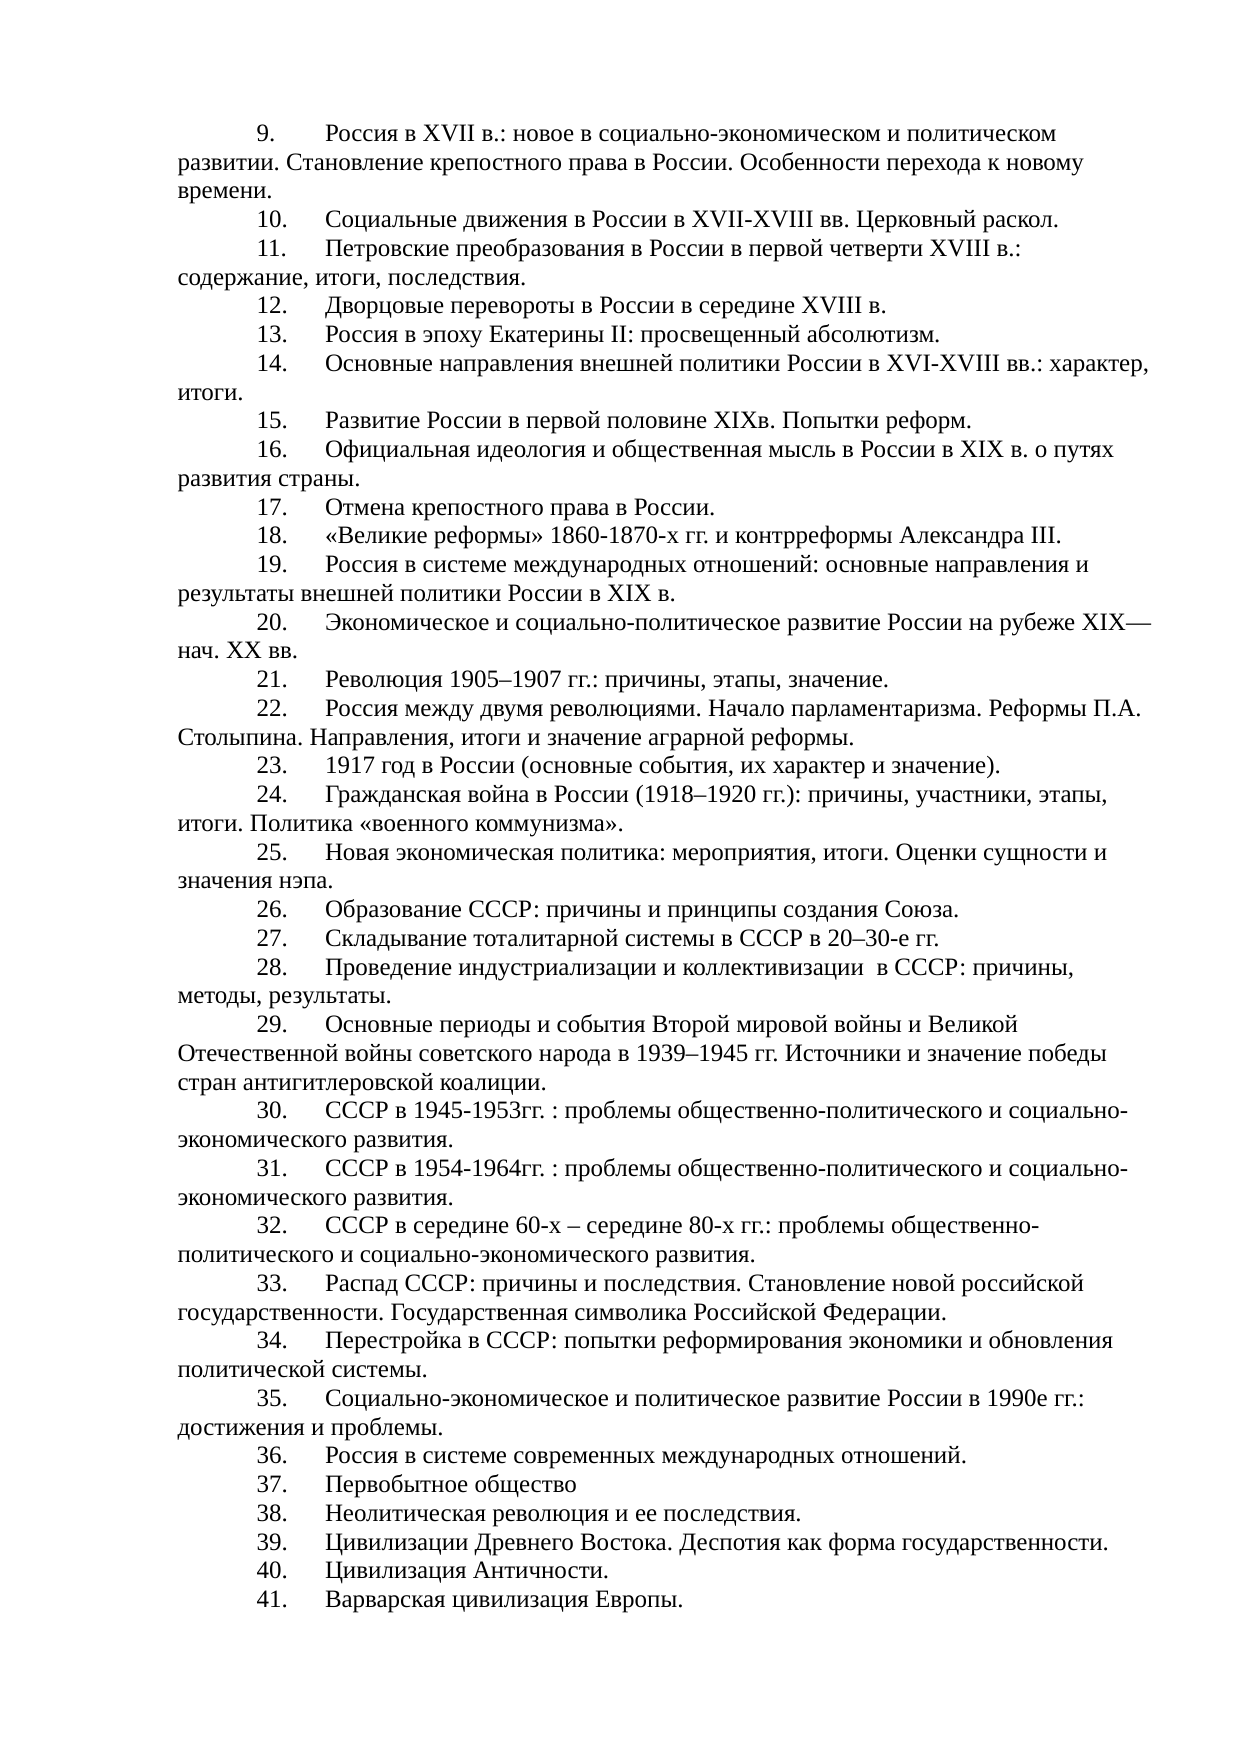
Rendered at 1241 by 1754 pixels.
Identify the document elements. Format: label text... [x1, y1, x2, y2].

text 13. Россия в эпоху Екатерины II: просвещенный абсолютизм. [177, 319, 1152, 348]
text 32. СССР в середине 60-х – середине 80-х гг.: проблемы общественно-политического и социально-экономического развития. [177, 1211, 1152, 1268]
text 10. Социальные движения в России в ХVII-XVIII вв. Церковный раскол. [177, 204, 1152, 233]
text 35. Социально-экономическое и политическое развитие России в 1990е гг.: достижения и проблемы. [177, 1383, 1152, 1441]
text 27. Складывание тоталитарной системы в СССР в 20–30-е гг. [177, 923, 1152, 952]
text 39. Цивилизации Древнего Востока. Деспотия как форма государственности. [177, 1527, 1152, 1556]
text 38. Неолитическая революция и ее последствия. [177, 1498, 1152, 1527]
text 20. Экономическое и социально-политическое развитие России на рубеже XIX— нач. ХХ вв. [177, 607, 1152, 664]
text 22. Россия между двумя революциями. Начало парламентаризма. Реформы П.А. Столыпина. Направления, итоги и значение аграрной реформы. [177, 693, 1152, 751]
text 21. Революция 1905–1907 гг.: причины, этапы, значение. [177, 664, 1152, 693]
text 24. Гражданская война в России (1918–1920 гг.): причины, участники, этапы, итоги. Политика «военного коммунизма». [177, 779, 1152, 837]
text 36. Россия в системе современных международных отношений. [177, 1441, 1152, 1469]
text 25. Новая экономическая политика: мероприятия, итоги. Оценки сущности и значения нэпа. [177, 837, 1152, 894]
text 15. Развитие России в первой половине XIXв. Попытки реформ. [177, 406, 1152, 434]
text 14. Основные направления внешней политики России в XVI-ХVIII вв.: характер, итоги. [177, 348, 1152, 406]
text 37. Первобытное общество [177, 1469, 1152, 1498]
text 30. СССР в 1945-1953гг. : проблемы общественно-политического и социально-экономического развития. [177, 1096, 1152, 1153]
text 19. Россия в системе международных отношений: основные направления и результаты внешней политики России в ХIX в. [177, 549, 1152, 607]
text 29. Основные периоды и события Второй мировой войны и Великой Отечественной войны советского народа в 1939–1945 гг. Источники и значение победы стран антигитлеровской коалиции. [177, 1009, 1152, 1096]
text 12. Дворцовые перевороты в России в середине ХVIII в. [177, 291, 1152, 319]
text 16. Официальная идеология и общественная мысль в России в ХIX в. о путях развития страны. [177, 434, 1152, 492]
text 23. 1917 год в России (основные события, их характер и значение). [177, 751, 1152, 779]
text 11. Петровские преобразования в России в первой четверти ХVIII в.: содержание, итоги, последствия. [177, 233, 1152, 291]
text 9. Россия в ХVII в.: новое в социально-экономическом и политическом развитии. Становление крепостного права в России. Особенности перехода к новому времени. [177, 118, 1152, 204]
text 17. Отмена крепостного права в России. [177, 492, 1152, 521]
text 31. СССР в 1954-1964гг. : проблемы общественно-политического и социально-экономического развития. [177, 1153, 1152, 1211]
text 28. Проведение индустриализации и коллективизации в СССР: причины, методы, результаты. [177, 952, 1152, 1009]
text 41. Варварская цивилизация Европы. [177, 1584, 1152, 1613]
text 26. Образование СССР: причины и принципы создания Союза. [177, 894, 1152, 923]
text 34. Перестройка в СССР: попытки реформирования экономики и обновления политической системы. [177, 1326, 1152, 1383]
text 40. Цивилизация Античности. [177, 1556, 1152, 1584]
text 33. Распад СССР: причины и последствия. Становление новой российской государственности. Государственная символика Российской Федерации. [177, 1268, 1152, 1326]
text 18. «Великие реформы» 1860-1870-х гг. и контрреформы Александра III. [177, 521, 1152, 549]
